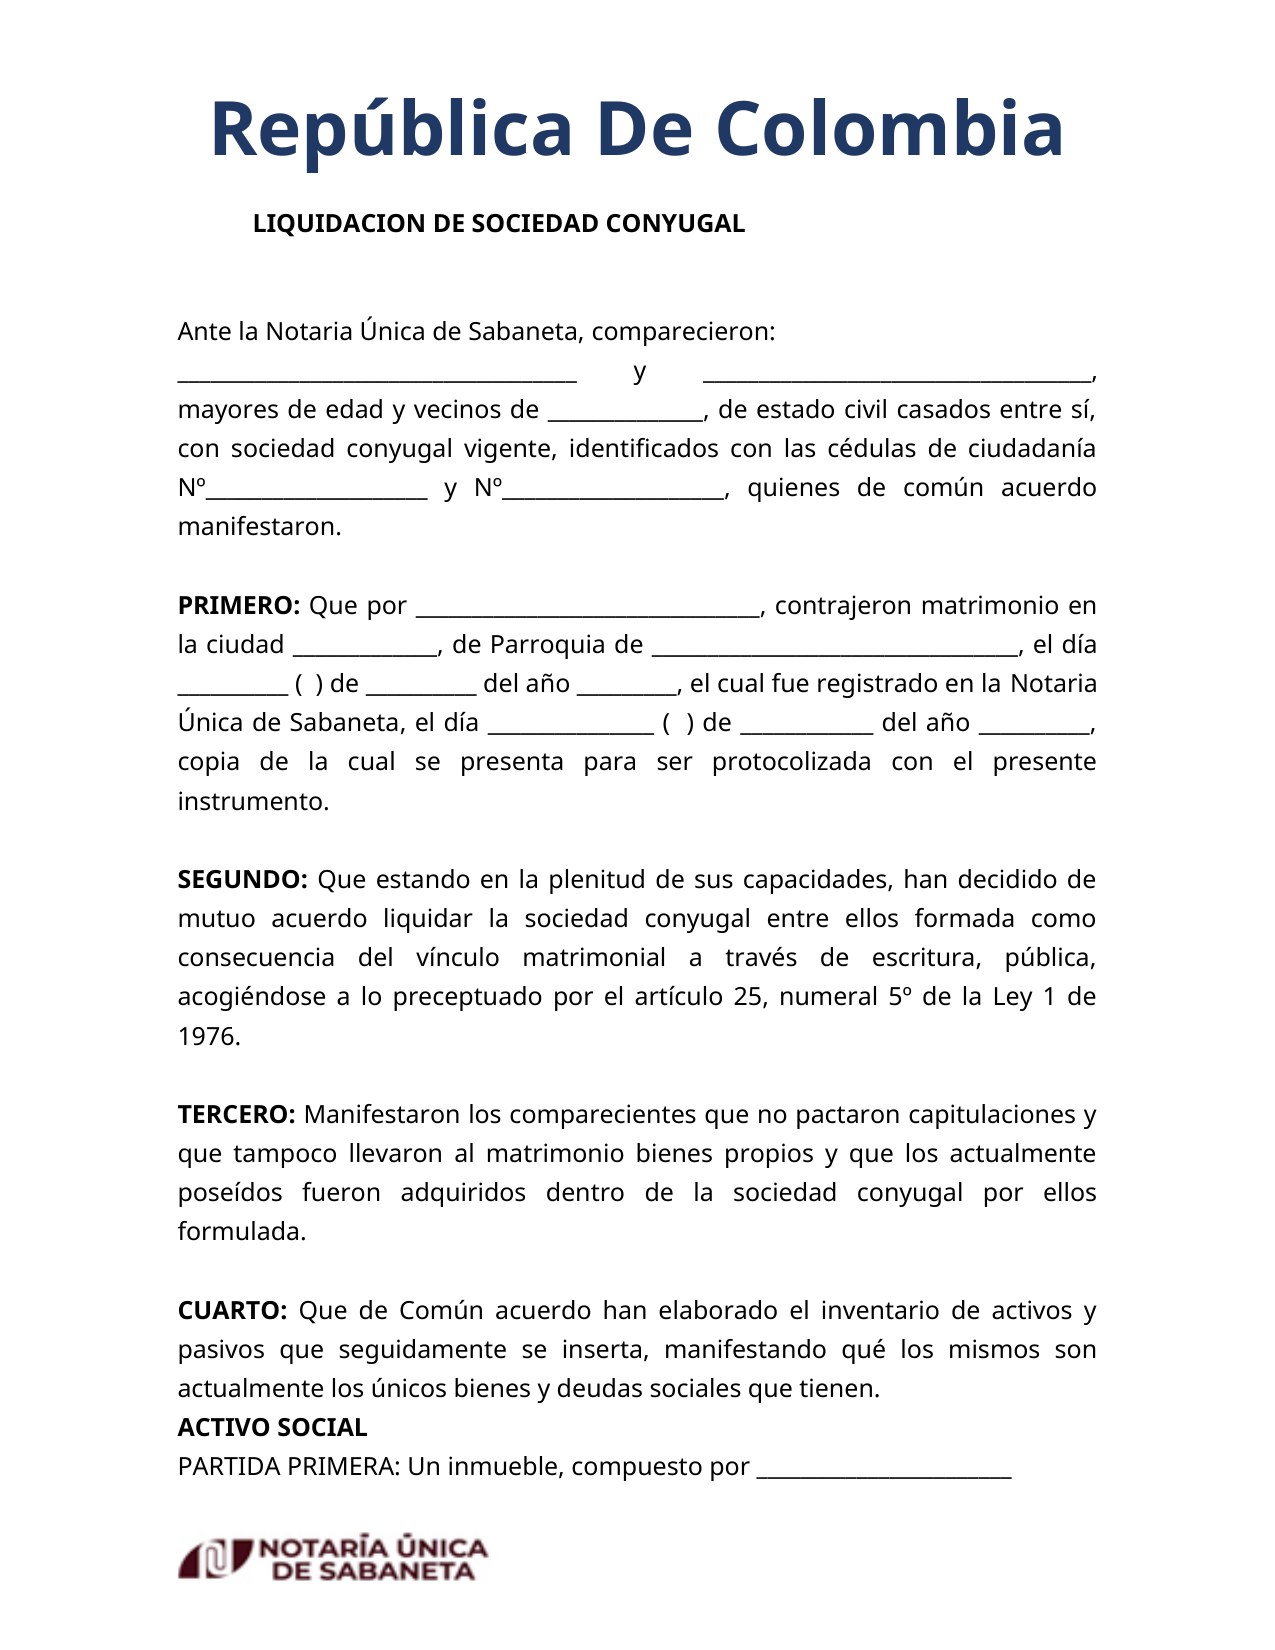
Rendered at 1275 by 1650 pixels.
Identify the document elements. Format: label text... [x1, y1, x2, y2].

text ACTIVO SOCIAL [177, 1410, 1098, 1444]
text PRIMERO: Que por _______________________________, contrajeron matrimonio en la ciudad _____________, de Parroquia de _________________________________, el día __________ ( ) de __________ del año _________, el cual fue registrado en la Notaria Única de Sabaneta, el día _______________ ( ) de ____________ del año __________, copia de la cual se presenta para ser protocolizada con el presente instrumento. [177, 587, 1098, 817]
text Ante la Notaria Única de Sabaneta, comparecieron: [177, 313, 1098, 347]
text CUARTO: Que de Común acuerdo han elaborado el inventario de activos y pasivos que seguidamente se inserta, manifestando qué los mismos son actualmente los únicos bienes y deudas sociales que tienen. [177, 1292, 1098, 1405]
text ____________________________________ y ___________________________________, mayores de edad y vecinos de ______________, de estado civil casados entre sí, con sociedad conyugal vigente, identificados con las cédulas de ciudadanía Nº____________________ y Nº____________________, quienes de común acuerdo manifestaron. [177, 352, 1098, 543]
text TERCERO: Manifestaron los comparecientes que no pactaron capitulaciones y que tampoco llevaron al matrimonio bienes propios y que los actualmente poseídos fueron adquiridos dentro de la sociedad conyugal por ellos formulada. [177, 1097, 1098, 1248]
picture [177, 1500, 498, 1610]
text PARTIDA PRIMERA: Un inmueble, compuesto por _______________________ [177, 1449, 1098, 1483]
list LIQUIDACION DE SOCIEDAD CONYUGAL [252, 206, 1098, 240]
text SEGUNDO: Que estando en la plenitud de sus capacidades, han decidido de mutuo acuerdo liquidar la sociedad conyugal entre ellos formada como consecuencia del vínculo matrimonial a través de escritura, pública, acogiéndose a lo preceptuado por el artículo 25, numeral 5º de la Ley 1 de 1976. [177, 862, 1098, 1052]
